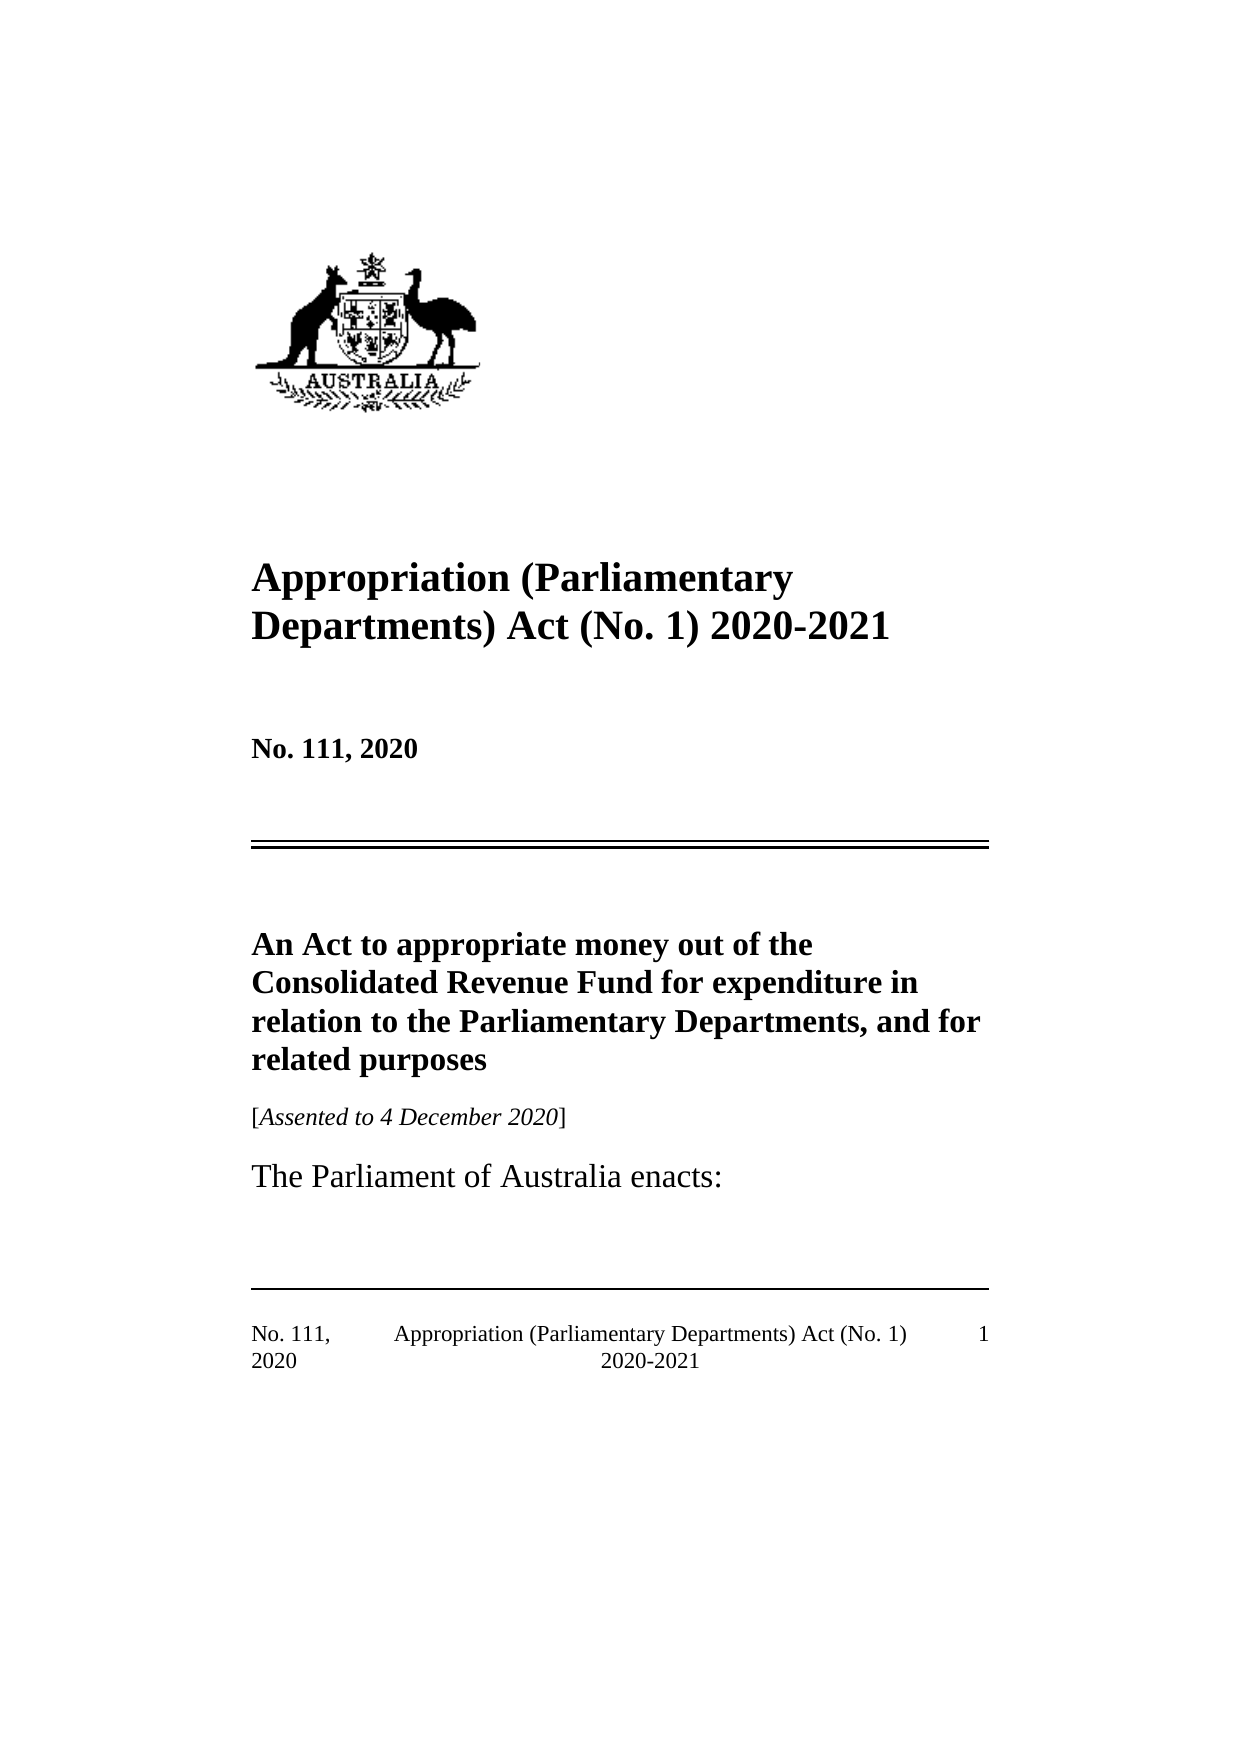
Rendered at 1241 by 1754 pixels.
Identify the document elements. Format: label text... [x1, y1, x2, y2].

text The Parliament of Australia enacts: [251, 1156, 989, 1194]
text [Assented to 4 December 2020] [251, 1102, 989, 1131]
text An Act to appropriate money out of the Consolidated Revenue Fund for expenditure in relation to the Parliamentary Departments, and for related purposes [251, 924, 989, 1077]
text No. 111, 2020 [251, 731, 989, 765]
text Appropriation (Parliamentary Departments) Act (No. 1) 2020-2021 [251, 552, 989, 648]
